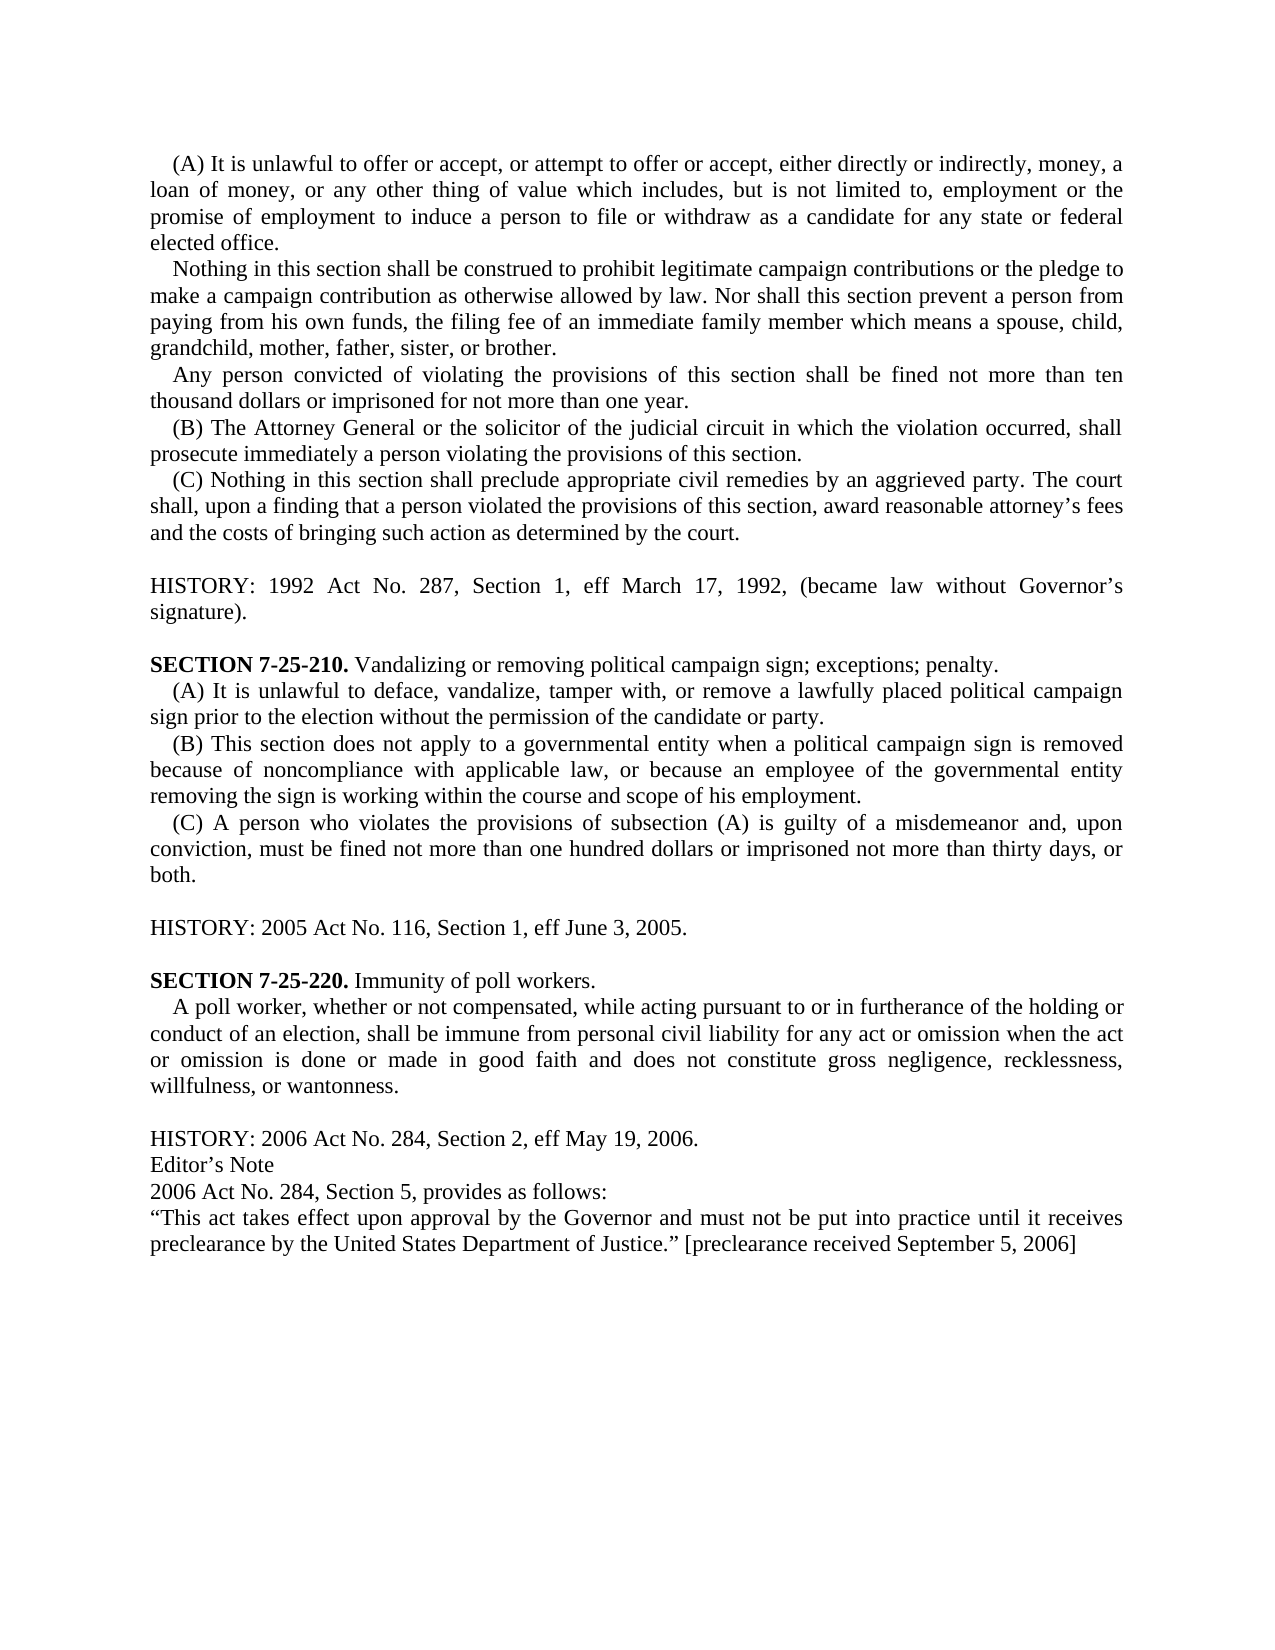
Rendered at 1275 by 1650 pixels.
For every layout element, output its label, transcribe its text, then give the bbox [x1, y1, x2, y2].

text “This act takes effect upon approval by the Governor and must not be put into practice until it receives preclearance by the United States Department of Justice.” [preclearance received September 5, 2006] [150, 1204, 1125, 1257]
text HISTORY: 2005 Act No. 116, Section 1, eff June 3, 2005. [150, 914, 1125, 941]
text Editor’s Note [150, 1151, 1125, 1178]
text HISTORY: 1992 Act No. 287, Section 1, eff March 17, 1992, (became law without Governor’s signature). [150, 572, 1125, 624]
text Nothing in this section shall be construed to prohibit legitimate campaign contributions or the pledge to make a campaign contribution as otherwise allowed by law. Nor shall this section prevent a person from paying from his own funds, the filing fee of an immediate family member which means a spouse, child, grandchild, mother, father, sister, or brother. [150, 255, 1125, 361]
text (A) It is unlawful to deface, vandalize, tamper with, or remove a lawfully placed political campaign sign prior to the election without the permission of the candidate or party. [150, 677, 1125, 730]
text SECTION 7-25-220. Immunity of poll workers. [150, 967, 1125, 993]
text 2006 Act No. 284, Section 5, provides as follows: [150, 1178, 1125, 1204]
text (C) Nothing in this section shall preclude appropriate civil remedies by an aggrieved party. The court shall, upon a finding that a person violated the provisions of this section, award reasonable attorney’s fees and the costs of bringing such action as determined by the court. [150, 466, 1125, 545]
text SECTION 7-25-210. Vandalizing or removing political campaign sign; exceptions; penalty. [150, 651, 1125, 677]
text (B) The Attorney General or the solicitor of the judicial circuit in which the violation occurred, shall prosecute immediately a person violating the provisions of this section. [150, 413, 1125, 466]
text (B) This section does not apply to a governmental entity when a political campaign sign is removed because of noncompliance with applicable law, or because an employee of the governmental entity removing the sign is working within the course and scope of his employment. [150, 730, 1125, 809]
text Any person convicted of violating the provisions of this section shall be fined not more than ten thousand dollars or imprisoned for not more than one year. [150, 361, 1125, 413]
text (A) It is unlawful to offer or accept, or attempt to offer or accept, either directly or indirectly, money, a loan of money, or any other thing of value which includes, but is not limited to, employment or the promise of employment to induce a person to file or withdraw as a candidate for any state or federal elected office. [150, 150, 1125, 255]
text HISTORY: 2006 Act No. 284, Section 2, eff May 19, 2006. [150, 1125, 1125, 1151]
text A poll worker, whether or not compensated, while acting pursuant to or in furtherance of the holding or conduct of an election, shall be immune from personal civil liability for any act or omission when the act or omission is done or made in good faith and does not constitute gross negligence, recklessness, willfulness, or wantonness. [150, 993, 1125, 1099]
text (C) A person who violates the provisions of subsection (A) is guilty of a misdemeanor and, upon conviction, must be fined not more than one hundred dollars or imprisoned not more than thirty days, or both. [150, 809, 1125, 888]
